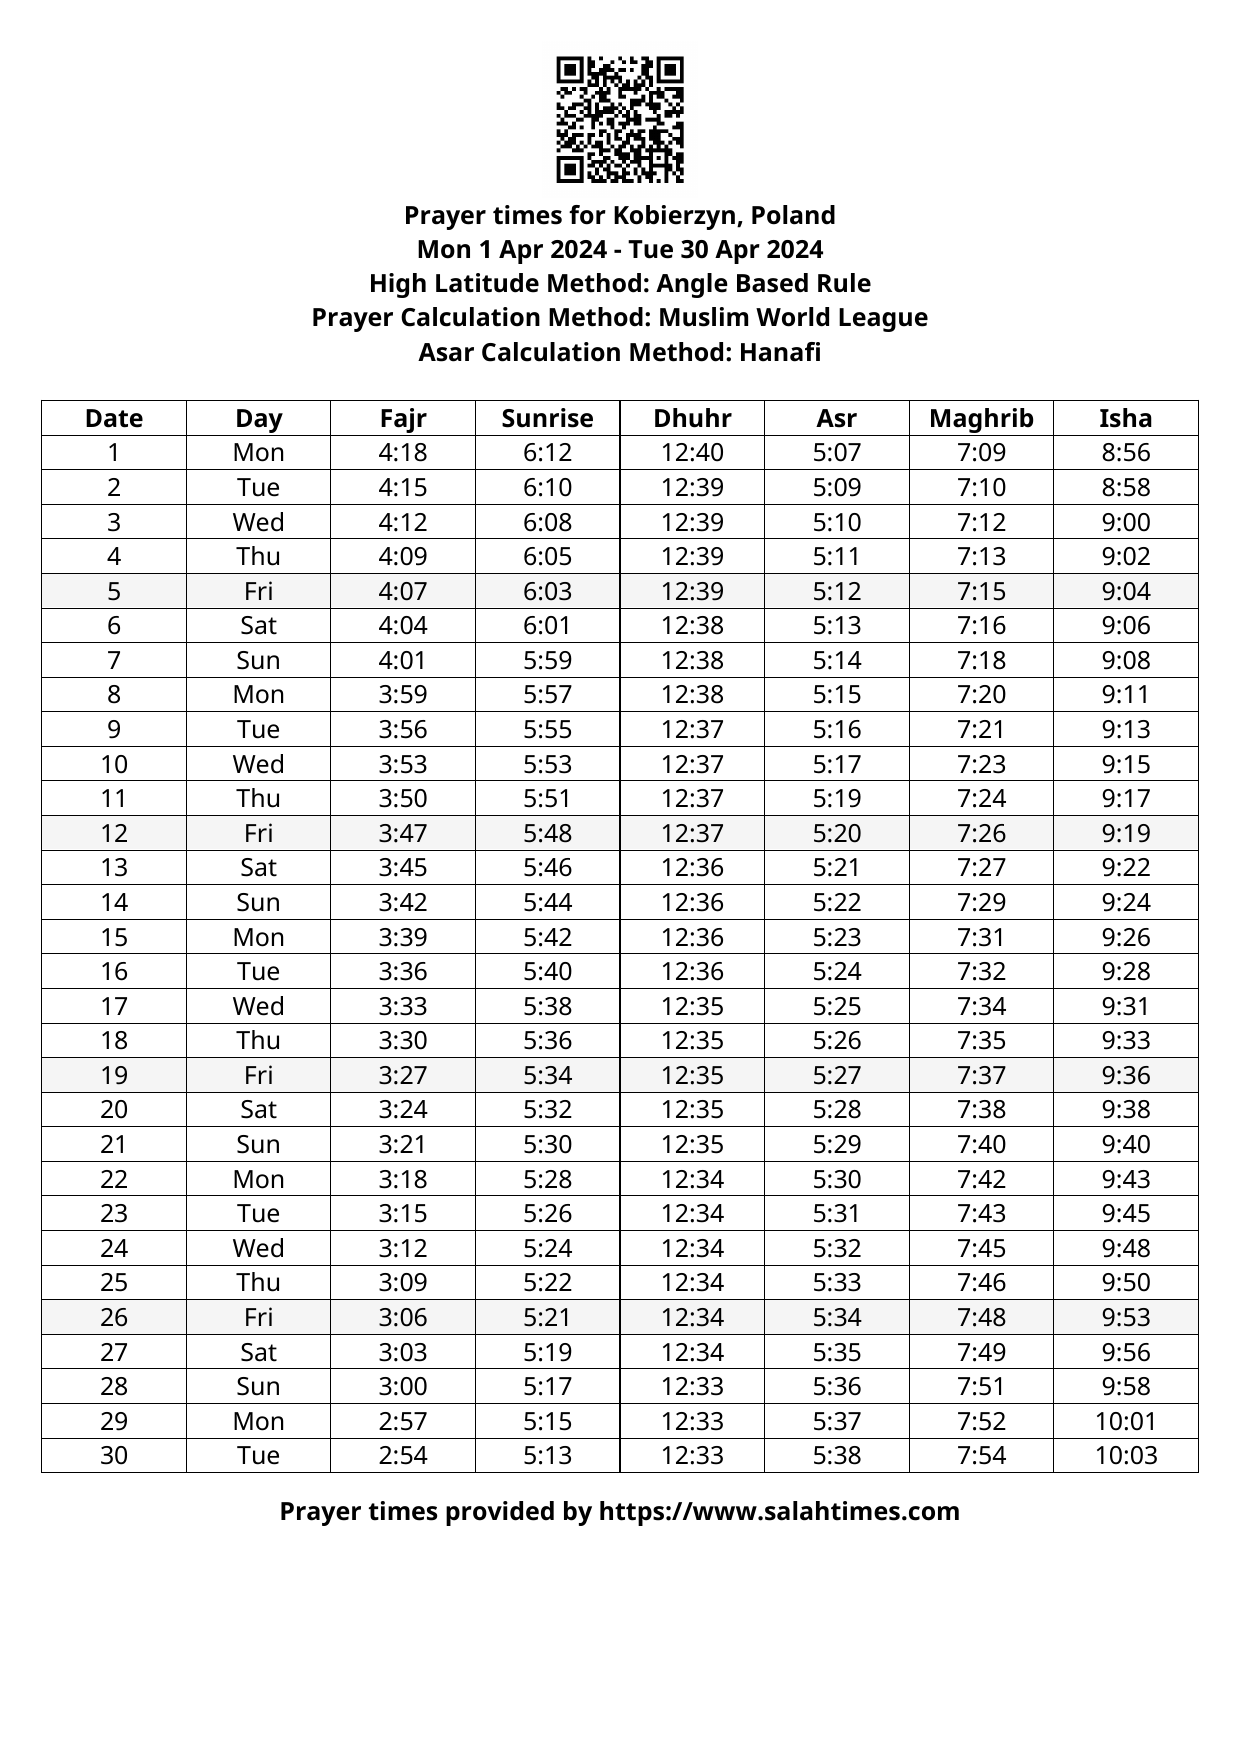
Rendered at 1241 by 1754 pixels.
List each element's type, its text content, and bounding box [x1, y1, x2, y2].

table_cell 2 [42, 470, 186, 504]
table_cell Mon [187, 436, 330, 469]
table_cell 9:40 [1054, 1127, 1198, 1161]
table_cell 3:53 [331, 747, 475, 780]
table_cell 12:37 [621, 781, 764, 815]
table_cell 5:17 [476, 1369, 619, 1403]
table_cell 17 [42, 989, 186, 1022]
table_cell 12:38 [621, 643, 764, 677]
table_cell 12:38 [621, 678, 764, 711]
table_cell Tue [187, 1439, 330, 1472]
table_cell 9:33 [1054, 1024, 1198, 1057]
table_cell 7:54 [910, 1439, 1053, 1472]
table_cell 5:33 [765, 1266, 909, 1299]
table_cell 9:56 [1054, 1335, 1198, 1368]
table_cell 12:40 [621, 436, 764, 469]
table_cell 3:30 [331, 1024, 475, 1057]
table_cell 4:15 [331, 470, 475, 504]
table_cell 12:33 [621, 1439, 764, 1472]
table_cell 26 [42, 1300, 186, 1334]
table_cell Thu [187, 781, 330, 815]
table_cell 5:36 [765, 1369, 909, 1403]
table_cell 9:22 [1054, 851, 1198, 884]
table_cell 5:38 [765, 1439, 909, 1472]
table_cell 24 [42, 1231, 186, 1264]
table_cell 9:04 [1054, 574, 1198, 607]
table_cell 5:32 [765, 1231, 909, 1264]
table_cell 5:15 [765, 678, 909, 711]
table_cell 9:31 [1054, 989, 1198, 1022]
table_cell 5:21 [476, 1300, 619, 1334]
table_cell 3:47 [331, 816, 475, 849]
table_cell 3:56 [331, 712, 475, 746]
table_cell 5:28 [476, 1162, 619, 1195]
table_cell 6:08 [476, 505, 619, 538]
table_cell 5:26 [476, 1196, 619, 1230]
table_cell 7:52 [910, 1404, 1053, 1437]
table_header Day [187, 401, 330, 434]
table_cell 7:43 [910, 1196, 1053, 1230]
table_cell Mon [187, 1404, 330, 1437]
table_cell 5:13 [765, 609, 909, 642]
table_cell 4:04 [331, 609, 475, 642]
table_cell Tue [187, 712, 330, 746]
table_cell 9:08 [1054, 643, 1198, 677]
table_header Isha [1054, 401, 1198, 434]
table_cell 2:54 [331, 1439, 475, 1472]
table_cell 5:15 [476, 1404, 619, 1437]
table_cell 5:53 [476, 747, 619, 780]
table_cell 5:55 [476, 712, 619, 746]
table_cell 9:45 [1054, 1196, 1198, 1230]
table_cell 4:01 [331, 643, 475, 677]
table_cell 7:10 [910, 470, 1053, 504]
table_cell 9:11 [1054, 678, 1198, 711]
table_cell 4:09 [331, 539, 475, 573]
table_cell 5:30 [765, 1162, 909, 1195]
table_cell Fri [187, 816, 330, 849]
table_cell Sat [187, 1093, 330, 1126]
table_cell 6:12 [476, 436, 619, 469]
table_cell 7:46 [910, 1266, 1053, 1299]
table_cell 9:17 [1054, 781, 1198, 815]
table_cell 9 [42, 712, 186, 746]
table_cell 5:19 [476, 1335, 619, 1368]
table_cell 12:34 [621, 1231, 764, 1264]
table_cell Sat [187, 609, 330, 642]
table_cell 9:19 [1054, 816, 1198, 849]
table_cell 12:34 [621, 1335, 764, 1368]
table_cell 5:12 [765, 574, 909, 607]
table_cell 3:21 [331, 1127, 475, 1161]
table_cell 12:36 [621, 851, 764, 884]
table_cell 13 [42, 851, 186, 884]
table_cell 6:05 [476, 539, 619, 573]
table_cell 9:26 [1054, 920, 1198, 953]
table_cell 16 [42, 954, 186, 988]
table_cell 7:26 [910, 816, 1053, 849]
table_cell 9:36 [1054, 1058, 1198, 1092]
table_cell 12:33 [621, 1369, 764, 1403]
table_cell 7:37 [910, 1058, 1053, 1092]
table_cell Sun [187, 1369, 330, 1403]
text Mon 1 Apr 2024 - Tue 30 Apr 2024 [42, 232, 1198, 266]
table_cell 7:18 [910, 643, 1053, 677]
table_cell 5:10 [765, 505, 909, 538]
table_cell 3:03 [331, 1335, 475, 1368]
table_cell 7:42 [910, 1162, 1053, 1195]
table_cell 3 [42, 505, 186, 538]
table_cell 7:35 [910, 1024, 1053, 1057]
table_header Asr [765, 401, 909, 434]
table_cell 7:45 [910, 1231, 1053, 1264]
table_cell Tue [187, 954, 330, 988]
table_cell 5:23 [765, 920, 909, 953]
table_cell Sun [187, 643, 330, 677]
table_cell 5:21 [765, 851, 909, 884]
table_cell 7:15 [910, 574, 1053, 607]
table_cell 7:34 [910, 989, 1053, 1022]
text Prayer times provided by https://www.salahtimes.com [42, 1494, 1198, 1528]
table_cell 12:36 [621, 954, 764, 988]
table_cell 6:01 [476, 609, 619, 642]
table_cell 3:59 [331, 678, 475, 711]
table_cell 7:24 [910, 781, 1053, 815]
table_header Dhuhr [621, 401, 764, 434]
table_cell 2:57 [331, 1404, 475, 1437]
table_cell 4:18 [331, 436, 475, 469]
table_cell 9:28 [1054, 954, 1198, 988]
table_cell 3:15 [331, 1196, 475, 1230]
table_header Maghrib [910, 401, 1053, 434]
table_cell 21 [42, 1127, 186, 1161]
table_cell 12:39 [621, 505, 764, 538]
table_cell 1 [42, 436, 186, 469]
table_cell 12:33 [621, 1404, 764, 1437]
table_cell 5:11 [765, 539, 909, 573]
table_cell 5:26 [765, 1024, 909, 1057]
text Prayer times for Kobierzyn, Poland [42, 198, 1198, 232]
table_cell 5:42 [476, 920, 619, 953]
table_cell 3:45 [331, 851, 475, 884]
table_cell 7 [42, 643, 186, 677]
table_cell 5:19 [765, 781, 909, 815]
table_cell 6:10 [476, 470, 619, 504]
table_cell Thu [187, 1266, 330, 1299]
table_cell 18 [42, 1024, 186, 1057]
table_cell 12:39 [621, 470, 764, 504]
table_cell 5:51 [476, 781, 619, 815]
table_cell Wed [187, 505, 330, 538]
table_cell 10:03 [1054, 1439, 1198, 1472]
table_cell Sun [187, 1127, 330, 1161]
table_cell 5:13 [476, 1439, 619, 1472]
table_cell 9:48 [1054, 1231, 1198, 1264]
table_cell 25 [42, 1266, 186, 1299]
table_cell 12:35 [621, 1093, 764, 1126]
table_cell Wed [187, 747, 330, 780]
table_cell 12:35 [621, 1024, 764, 1057]
table_cell 5:09 [765, 470, 909, 504]
table_cell 5:16 [765, 712, 909, 746]
table_cell Wed [187, 989, 330, 1022]
table_cell 10:01 [1054, 1404, 1198, 1437]
table_cell 5:31 [765, 1196, 909, 1230]
table_cell 23 [42, 1196, 186, 1230]
table_cell Mon [187, 920, 330, 953]
table_cell 28 [42, 1369, 186, 1403]
table_cell 9:24 [1054, 885, 1198, 919]
table_cell 12:36 [621, 920, 764, 953]
table_cell 5:22 [476, 1266, 619, 1299]
table_cell 4 [42, 539, 186, 573]
table_cell 5:34 [476, 1058, 619, 1092]
table_cell 3:50 [331, 781, 475, 815]
table_cell 7:32 [910, 954, 1053, 988]
table_cell 3:18 [331, 1162, 475, 1195]
table_cell 9:58 [1054, 1369, 1198, 1403]
table_cell 5:46 [476, 851, 619, 884]
table_cell 7:48 [910, 1300, 1053, 1334]
table_cell 29 [42, 1404, 186, 1437]
picture [542, 41, 699, 198]
table_cell 9:53 [1054, 1300, 1198, 1334]
table_cell 4:07 [331, 574, 475, 607]
table_cell 9:00 [1054, 505, 1198, 538]
table_cell 5:38 [476, 989, 619, 1022]
table_cell Fri [187, 574, 330, 607]
table_cell 12 [42, 816, 186, 849]
table_cell 12:37 [621, 712, 764, 746]
table_cell Fri [187, 1058, 330, 1092]
table_cell 7:27 [910, 851, 1053, 884]
table_cell 3:36 [331, 954, 475, 988]
table_cell 3:09 [331, 1266, 475, 1299]
table_cell 9:43 [1054, 1162, 1198, 1195]
table_cell 3:12 [331, 1231, 475, 1264]
table_cell 5:59 [476, 643, 619, 677]
table_cell 7:21 [910, 712, 1053, 746]
table_cell 5:25 [765, 989, 909, 1022]
table_cell 5:17 [765, 747, 909, 780]
table_cell 12:39 [621, 539, 764, 573]
text Asar Calculation Method: Hanafi [42, 334, 1198, 368]
table_cell 9:02 [1054, 539, 1198, 573]
table_cell 5:44 [476, 885, 619, 919]
table_cell 5:29 [765, 1127, 909, 1161]
table_cell Mon [187, 1162, 330, 1195]
table_cell 9:06 [1054, 609, 1198, 642]
table_cell 9:50 [1054, 1266, 1198, 1299]
table_cell 12:34 [621, 1162, 764, 1195]
table_cell 5:30 [476, 1127, 619, 1161]
table_cell 8:56 [1054, 436, 1198, 469]
table_cell 10 [42, 747, 186, 780]
table_cell 5:27 [765, 1058, 909, 1092]
table_cell 7:16 [910, 609, 1053, 642]
table_cell 7:13 [910, 539, 1053, 573]
table_cell 7:12 [910, 505, 1053, 538]
table_cell 7:29 [910, 885, 1053, 919]
table_cell 12:37 [621, 747, 764, 780]
table_cell 22 [42, 1162, 186, 1195]
table_cell 5:24 [765, 954, 909, 988]
table_cell 12:35 [621, 1058, 764, 1092]
table_cell 5:48 [476, 816, 619, 849]
table_cell 9:13 [1054, 712, 1198, 746]
table_cell Fri [187, 1300, 330, 1334]
table_cell 3:06 [331, 1300, 475, 1334]
table_cell 7:09 [910, 436, 1053, 469]
table_cell 5:37 [765, 1404, 909, 1437]
table_cell 9:15 [1054, 747, 1198, 780]
table_cell 30 [42, 1439, 186, 1472]
table_cell 3:24 [331, 1093, 475, 1126]
table_cell 7:49 [910, 1335, 1053, 1368]
table_cell 5:24 [476, 1231, 619, 1264]
table_cell 8:58 [1054, 470, 1198, 504]
text High Latitude Method: Angle Based Rule [42, 266, 1198, 300]
table_cell 6 [42, 609, 186, 642]
table_cell 5:32 [476, 1093, 619, 1126]
table_cell Sun [187, 885, 330, 919]
table_cell Sat [187, 851, 330, 884]
table_cell 3:27 [331, 1058, 475, 1092]
table_cell 27 [42, 1335, 186, 1368]
table_cell Thu [187, 539, 330, 573]
table_cell 3:42 [331, 885, 475, 919]
table_header Fajr [331, 401, 475, 434]
table_cell 7:38 [910, 1093, 1053, 1126]
table_cell 5:35 [765, 1335, 909, 1368]
table_cell 7:40 [910, 1127, 1053, 1161]
table_cell 3:39 [331, 920, 475, 953]
table_cell 7:23 [910, 747, 1053, 780]
table_cell 5:07 [765, 436, 909, 469]
table_cell 4:12 [331, 505, 475, 538]
table_cell 5:36 [476, 1024, 619, 1057]
table_cell 11 [42, 781, 186, 815]
table_header Date [42, 401, 186, 434]
table_cell 3:00 [331, 1369, 475, 1403]
table_cell 3:33 [331, 989, 475, 1022]
table_cell 12:36 [621, 885, 764, 919]
table_cell 5:40 [476, 954, 619, 988]
table_cell 5:22 [765, 885, 909, 919]
table_cell 5:57 [476, 678, 619, 711]
table_cell 5:34 [765, 1300, 909, 1334]
table_cell 20 [42, 1093, 186, 1126]
table_cell 14 [42, 885, 186, 919]
table_cell 12:35 [621, 1127, 764, 1161]
table_cell 12:38 [621, 609, 764, 642]
table_cell 15 [42, 920, 186, 953]
table_cell Mon [187, 678, 330, 711]
table_cell 5:14 [765, 643, 909, 677]
table_cell 9:38 [1054, 1093, 1198, 1126]
table_cell Wed [187, 1231, 330, 1264]
table_cell 7:20 [910, 678, 1053, 711]
table_cell 8 [42, 678, 186, 711]
table_cell 7:31 [910, 920, 1053, 953]
table_cell Tue [187, 1196, 330, 1230]
table_cell Tue [187, 470, 330, 504]
table_cell 5:28 [765, 1093, 909, 1126]
table_cell Thu [187, 1024, 330, 1057]
table_cell 12:34 [621, 1196, 764, 1230]
table_cell 6:03 [476, 574, 619, 607]
table_cell 12:34 [621, 1300, 764, 1334]
table_header Sunrise [476, 401, 619, 434]
table_cell 5:20 [765, 816, 909, 849]
text Prayer Calculation Method: Muslim World League [42, 300, 1198, 334]
table_cell 5 [42, 574, 186, 607]
table_cell 19 [42, 1058, 186, 1092]
table_cell 12:35 [621, 989, 764, 1022]
table_cell 7:51 [910, 1369, 1053, 1403]
table_cell Sat [187, 1335, 330, 1368]
table_cell 12:37 [621, 816, 764, 849]
table_cell 12:34 [621, 1266, 764, 1299]
table_cell 12:39 [621, 574, 764, 607]
